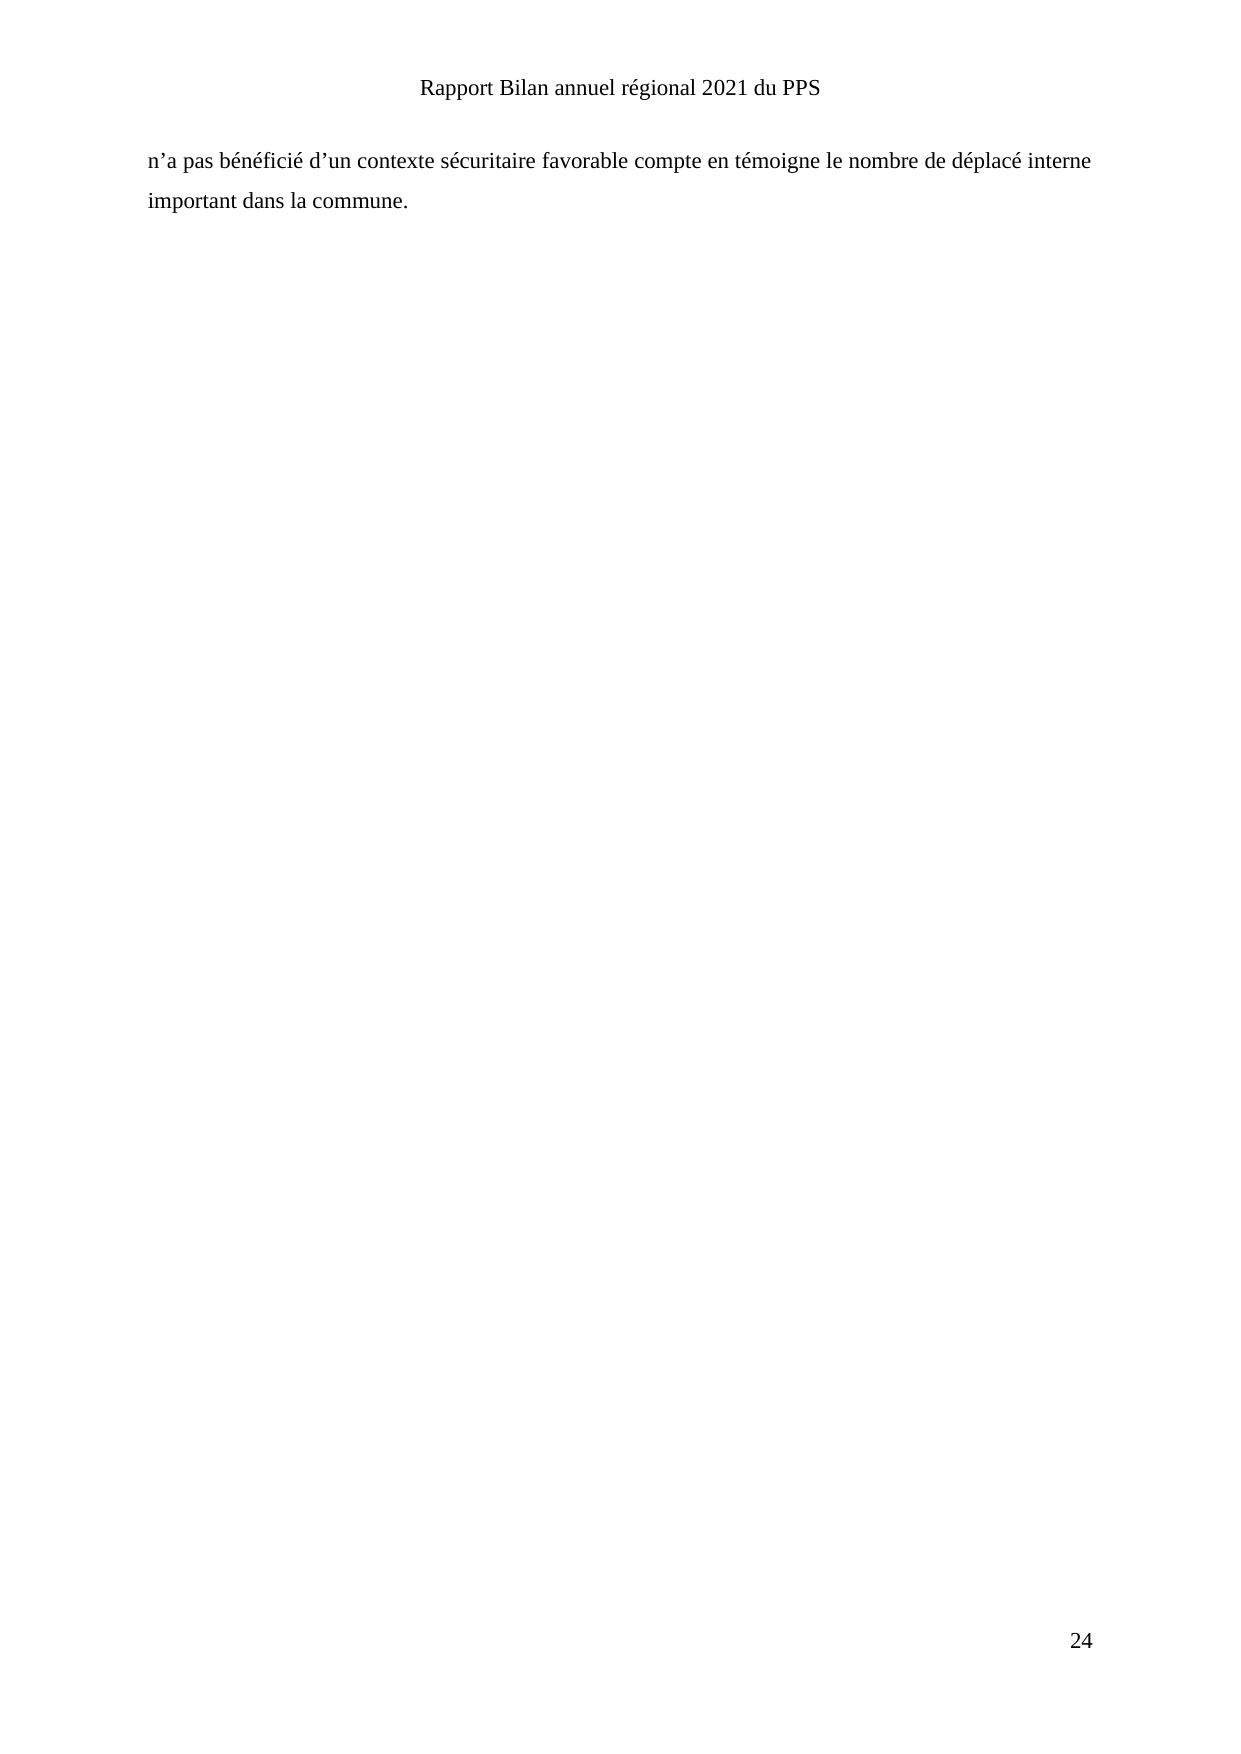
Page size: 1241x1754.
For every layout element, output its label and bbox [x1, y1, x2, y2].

text [148, 148, 1093, 213]
